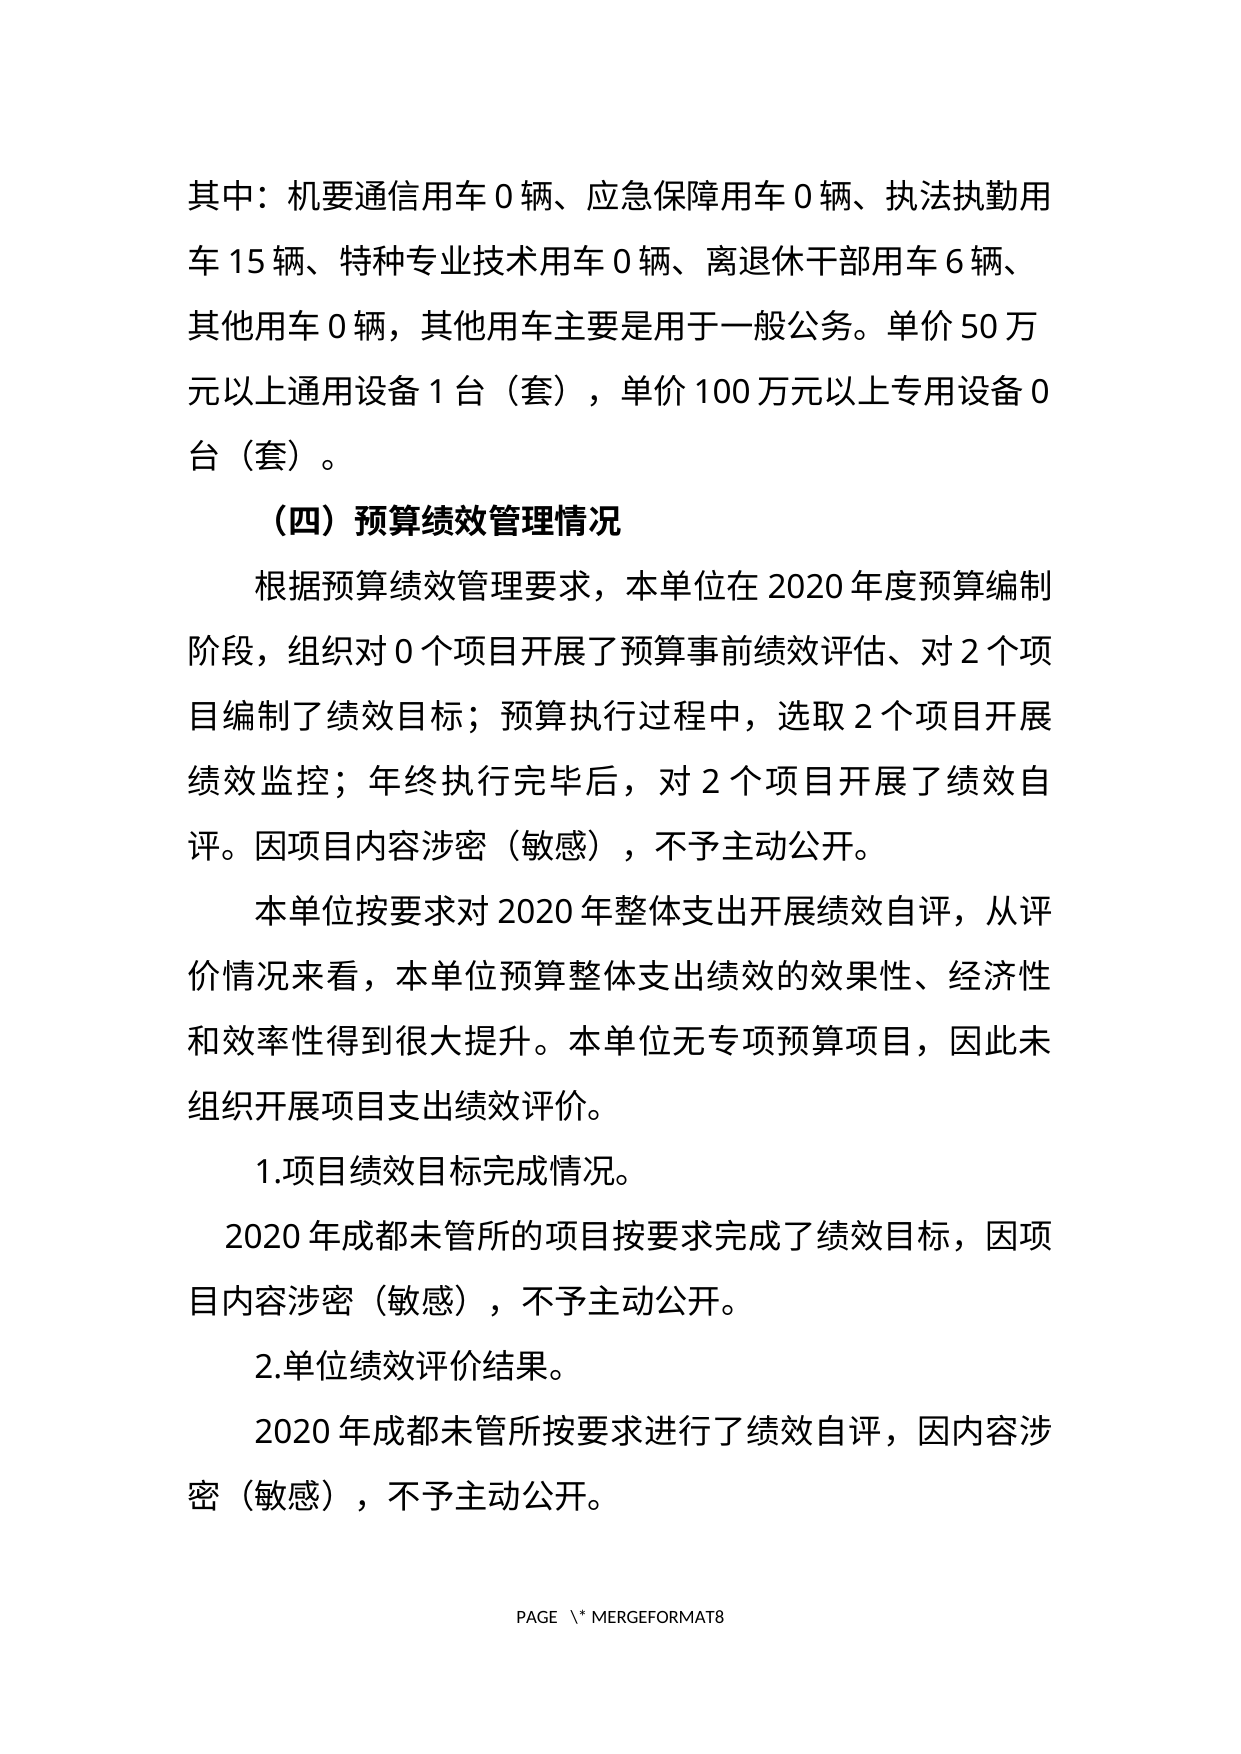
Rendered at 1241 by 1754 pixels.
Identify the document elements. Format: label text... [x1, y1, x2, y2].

text 2.单位绩效评价结果。 [187, 1332, 1053, 1397]
text （四）预算绩效管理情况 [187, 487, 1053, 552]
text 1.项目绩效目标完成情况。 2020年成都未管所的项目按要求完成了绩效目标，因项目内容涉密（敏感），不予主动公开。 [187, 1137, 1053, 1332]
text 根据预算绩效管理要求，本单位在2020年度预算编制阶段，组织对0个项目开展了预算事前绩效评估、对2个项目编制了绩效目标；预算执行过程中，选取2个项目开展绩效监控；年终执行完毕后，对2个项目开展了绩效自评。因项目内容涉密（敏感），不予主动公开。 [187, 552, 1053, 877]
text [187, 162, 1053, 487]
text 2020年成都未管所按要求进行了绩效自评，因内容涉密（敏感），不予主动公开。 [187, 1397, 1053, 1527]
text 本单位按要求对2020年整体支出开展绩效自评，从评价情况来看，本单位预算整体支出绩效的效果性、经济性和效率性得到很大提升。本单位无专项预算项目，因此未组织开展项目支出绩效评价。 [187, 877, 1053, 1137]
